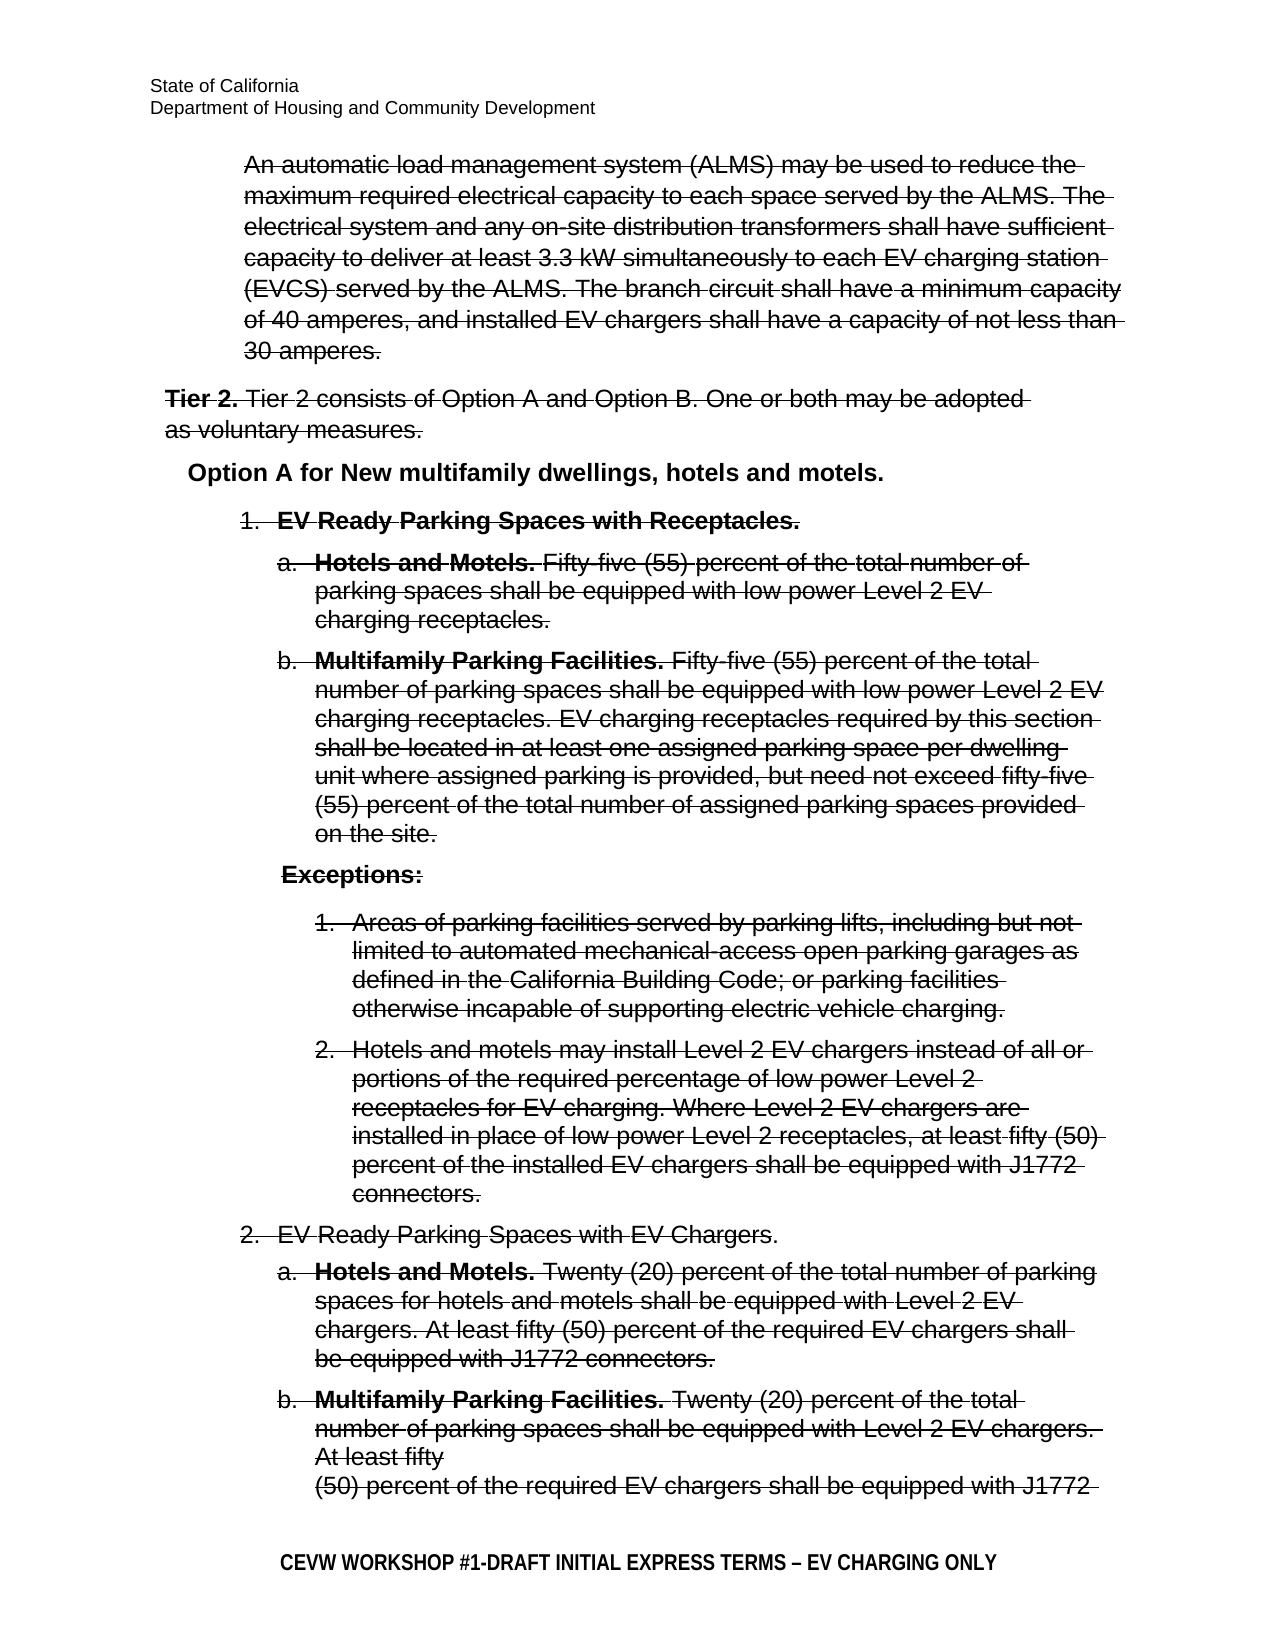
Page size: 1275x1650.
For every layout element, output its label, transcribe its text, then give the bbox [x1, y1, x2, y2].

list Hotels and Motels. Fifty-five (55) percent of the total number of parking spaces shall be equipped with low power Level 2 EV charging receptacles. [277, 547, 1082, 634]
text Option A for New multifamily dwellings, hotels and motels. [187, 458, 1125, 487]
list Areas of parking facilities served by parking lifts, including but not limited to automated mechanical-access open parking garages as defined in the California Building Code; or parking facilities otherwise incapable of supporting electric vehicle charging. [314, 908, 1083, 1023]
list EV Ready Parking Spaces with Receptacles. [239, 506, 1125, 535]
list Hotels and Motels. Twenty (20) percent of the total number of parking spaces for hotels and motels shall be equipped with Level 2 EV chargers. At least fifty (50) percent of the required EV chargers shall be equipped with J1772 connectors. [277, 1274, 1097, 1372]
text Tier 2. Tier 2 consists of Option A and Option B. One or both may be adopted as voluntary measures. [164, 384, 1032, 400]
list Multifamily Parking Facilities. Twenty (20) percent of the total number of parking spaces shall be equipped with Level 2 EV chargers. At least fifty [277, 1385, 1108, 1471]
text Exceptions: [281, 860, 1125, 889]
list Hotels and motels may install Level 2 EV chargers instead of all or portions of the required percentage of low power Level 2 receptacles for EV charging. Where Level 2 EV chargers are installed in place of low power Level 2 receptacles, at least fifty (50) percent of the installed EV chargers shall be equipped with J1772 connectors. [314, 1035, 1108, 1208]
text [314, 1471, 1107, 1500]
list EV Ready Parking Spaces with EV Chargers. [239, 1220, 1125, 1249]
text An automatic load management system (ALMS) may be used to reduce the maximum required electrical capacity to each space served by the ALMS. The electrical system and any on-site distribution transformers shall have sufficient capacity to deliver at least 3.3 kW simultaneously to each EV charging station (EVCS) served by the ALMS. The branch circuit shall have a minimum capacity of 40 amperes, and installed EV chargers shall have a capacity of not less than 30 amperes. [244, 322, 1125, 365]
list Multifamily Parking Facilities. Fifty-five (55) percent of the total number of parking spaces shall be equipped with low power Level 2 EV charging receptacles. EV charging receptacles required by this section shall be located in at least one assigned parking space per dwelling unit where assigned parking is provided, but need not exceed fifty-five (55) percent of the total number of assigned parking spaces provided on the site. [277, 646, 1106, 847]
text An automatic load management system (ALMS) may be used to reduce the maximum required electrical capacity to each space served by the ALMS. The electrical system and any on-site distribution transformers shall have sufficient capacity to deliver at least 3.3 kW simultaneously to each EV charging station (EVCS) served by the ALMS. The branch circuit shall have a minimum capacity of 40 amperes, and installed EV chargers shall have a capacity of not less than 30 amperes. [244, 150, 1125, 321]
text Tier 2. Tier 2 consists of Option A and Option B. One or both may be adopted as voluntary measures. [164, 401, 1032, 444]
